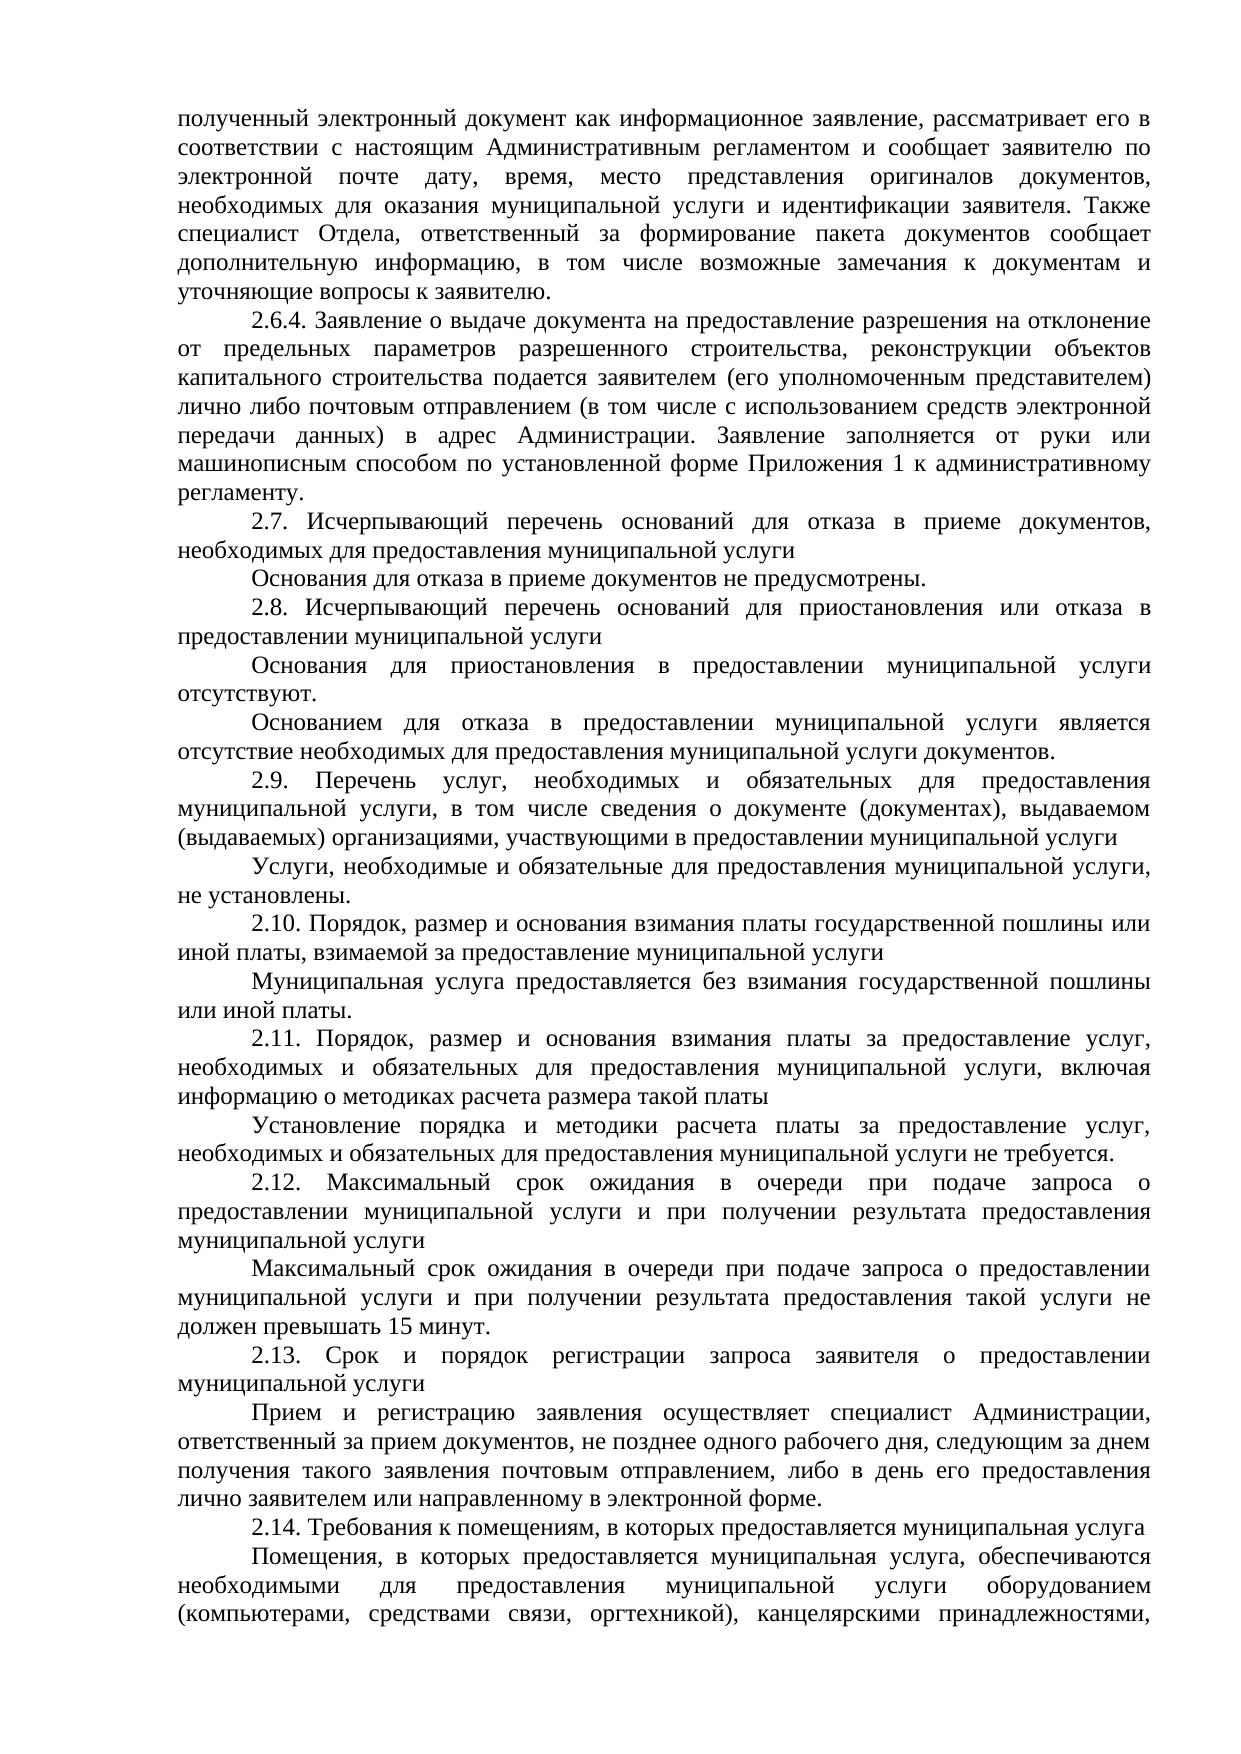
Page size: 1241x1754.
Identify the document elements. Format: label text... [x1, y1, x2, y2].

text 2.13. Срок и порядок регистрации запроса заявителя о предоставлении муниципальной услуги [177, 1340, 1152, 1397]
text Основания для приостановления в предоставлении муниципальной услуги отсутствуют. [177, 650, 1152, 707]
text 2.11. Порядок, размер и основания взимания платы за предоставление услуг, необходимых и обязательных для предоставления муниципальной услуги, включая информацию о методиках расчета размера такой платы [177, 1023, 1152, 1110]
text Муниципальная услуга предоставляется без взимания государственной пошлины или иной платы. [177, 966, 1152, 1023]
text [177, 103, 1152, 305]
text 2.6.4. Заявление о выдаче документа на предоставление разрешения на отклонение от предельных параметров разрешенного строительства, реконструкции объектов капитального строительства подается заявителем (его уполномоченным представителем) лично либо почтовым отправлением (в том числе с использованием средств электронной передачи данных) в адрес Администрации. Заявление заполняется от руки или машинописным способом по установленной форме Приложения 1 к административному регламенту. [177, 305, 1152, 506]
text 2.7. Исчерпывающий перечень оснований для отказа в приеме документов, необходимых для предоставления муниципальной услуги [177, 506, 1152, 563]
text 2.14. Требования к помещениям, в которых предоставляется муниципальная услуга [177, 1512, 1152, 1541]
text Услуги, необходимые и обязательные для предоставления муниципальной услуги, не установлены. [177, 851, 1152, 908]
text Установление порядка и методики расчета платы за предоставление услуг, необходимых и обязательных для предоставления муниципальной услуги не требуется. [177, 1110, 1152, 1167]
text 2.8. Исчерпывающий перечень оснований для приостановления или отказа в предоставлении муниципальной услуги [177, 592, 1152, 650]
text Прием и регистрацию заявления осуществляет специалист Администрации, ответственный за прием документов, не позднее одного рабочего дня, следующим за днем получения такого заявления почтовым отправлением, либо в день его предоставления лично заявителем или направленному в электронной форме. [177, 1397, 1152, 1512]
text Основанием для отказа в предоставлении муниципальной услуги является отсутствие необходимых для предоставления муниципальной услуги документов. [177, 707, 1152, 765]
text Основания для отказа в приеме документов не предусмотрены. [177, 563, 1152, 592]
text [177, 1541, 1152, 1627]
text Максимальный срок ожидания в очереди при подаче запроса о предоставлении муниципальной услуги и при получении результата предоставления такой услуги не должен превышать 15 минут. [177, 1253, 1152, 1340]
text 2.9. Перечень услуг, необходимых и обязательных для предоставления муниципальной услуги, в том числе сведения о документе (документах), выдаваемом (выдаваемых) организациями, участвующими в предоставлении муниципальной услуги [177, 765, 1152, 851]
text 2.12. Максимальный срок ожидания в очереди при подаче запроса о предоставлении муниципальной услуги и при получении результата предоставления муниципальной услуги [177, 1167, 1152, 1253]
text 2.10. Порядок, размер и основания взимания платы государственной пошлины или иной платы, взимаемой за предоставление муниципальной услуги [177, 908, 1152, 966]
